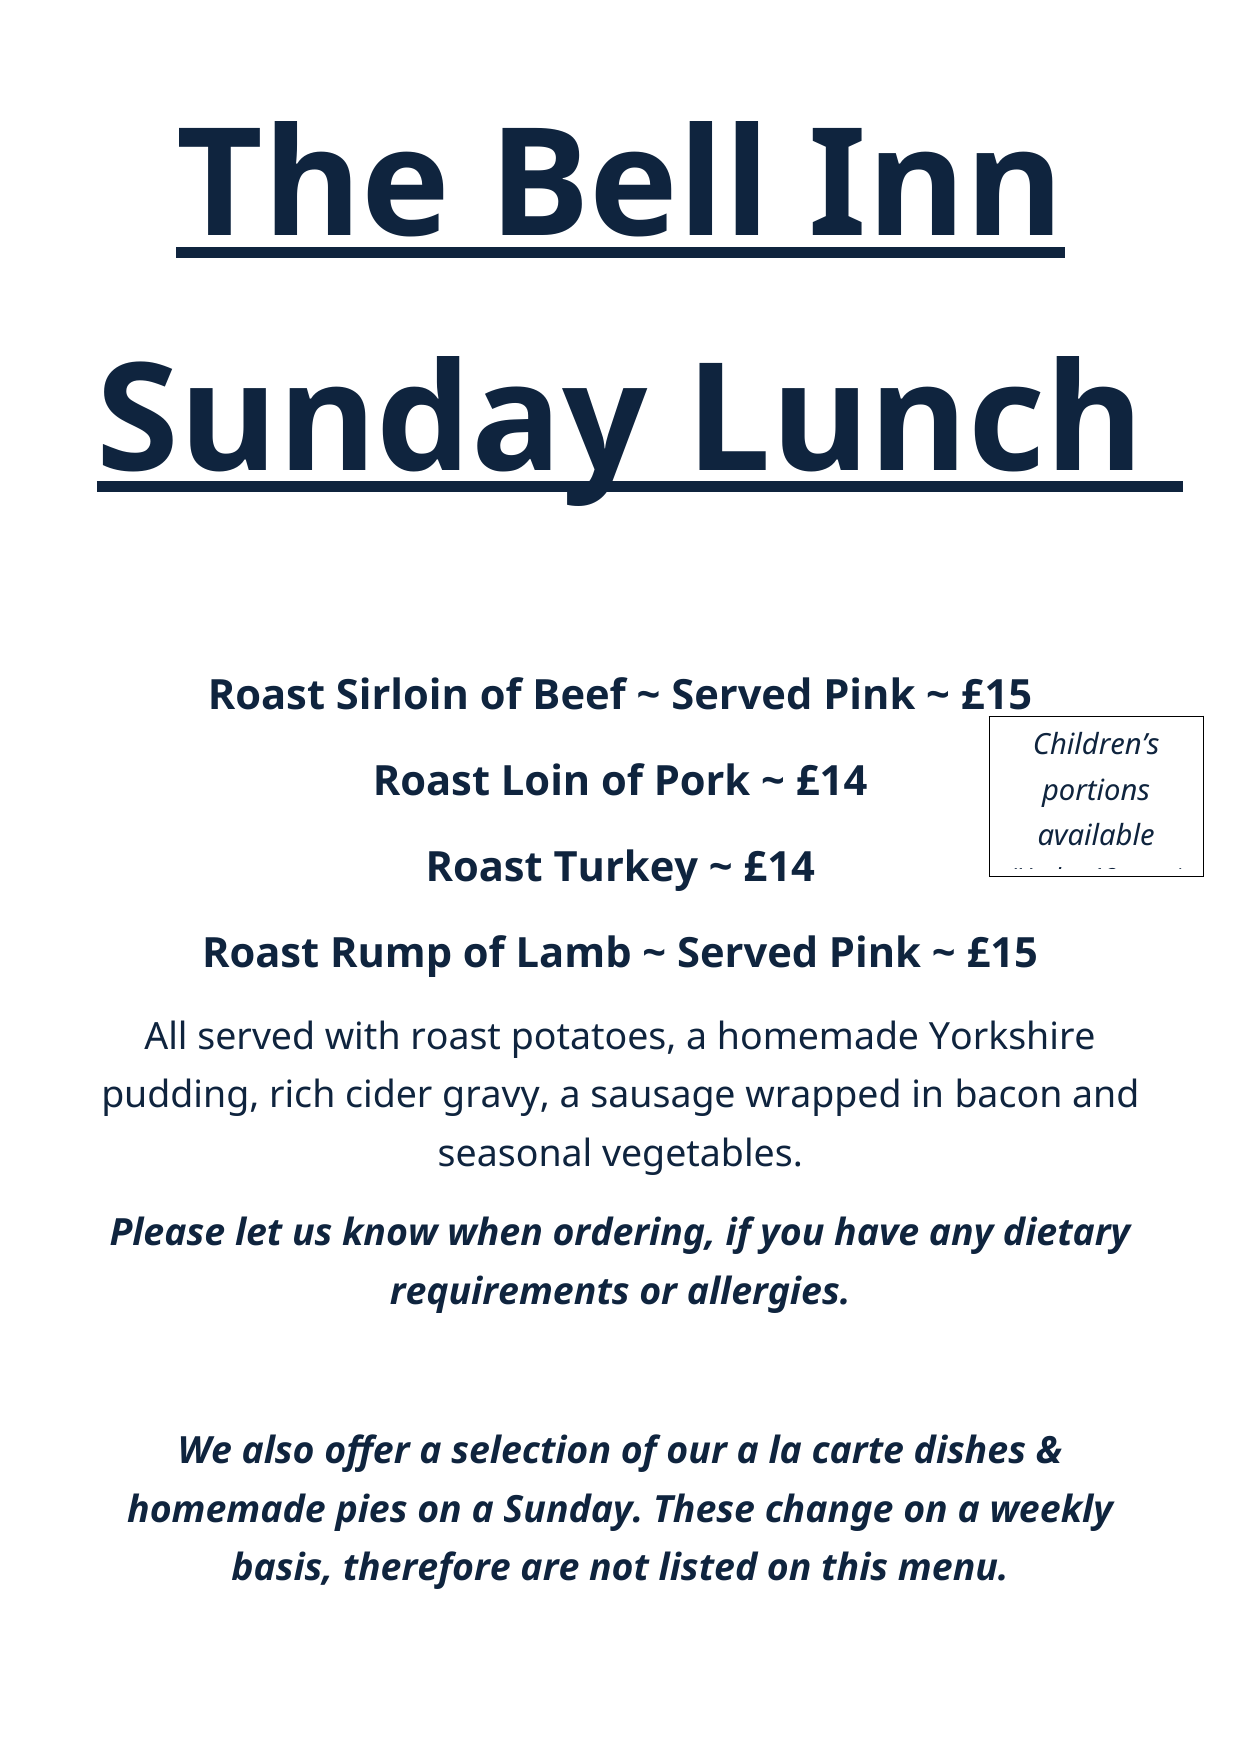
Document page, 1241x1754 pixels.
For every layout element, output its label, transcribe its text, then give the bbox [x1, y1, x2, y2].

text The Bell Inn Sunday Lunch [75, 75, 1165, 514]
text We also offer a selection of our a la carte dishes & homemade pies on a Sunday. These change on a weekly basis, therefore are not listed on this menu. [75, 1423, 1165, 1592]
text Roast Loin of Pork ~ £14 [75, 751, 988, 808]
text All served with roast potatoes, a homemade Yorkshire pudding, rich cider gravy, a sausage wrapped in bacon and seasonal vegetables. [75, 1009, 1165, 1177]
text Roast Rump of Lamb ~ Served Pink ~ £15 [75, 923, 1165, 980]
text Roast Turkey ~ £14 [75, 837, 1165, 894]
text Please let us know when ordering, if you have any dietary requirements or allergies. [75, 1206, 1165, 1315]
text Roast Sirloin of Beef ~ Served Pink ~ £15 [75, 665, 1165, 722]
